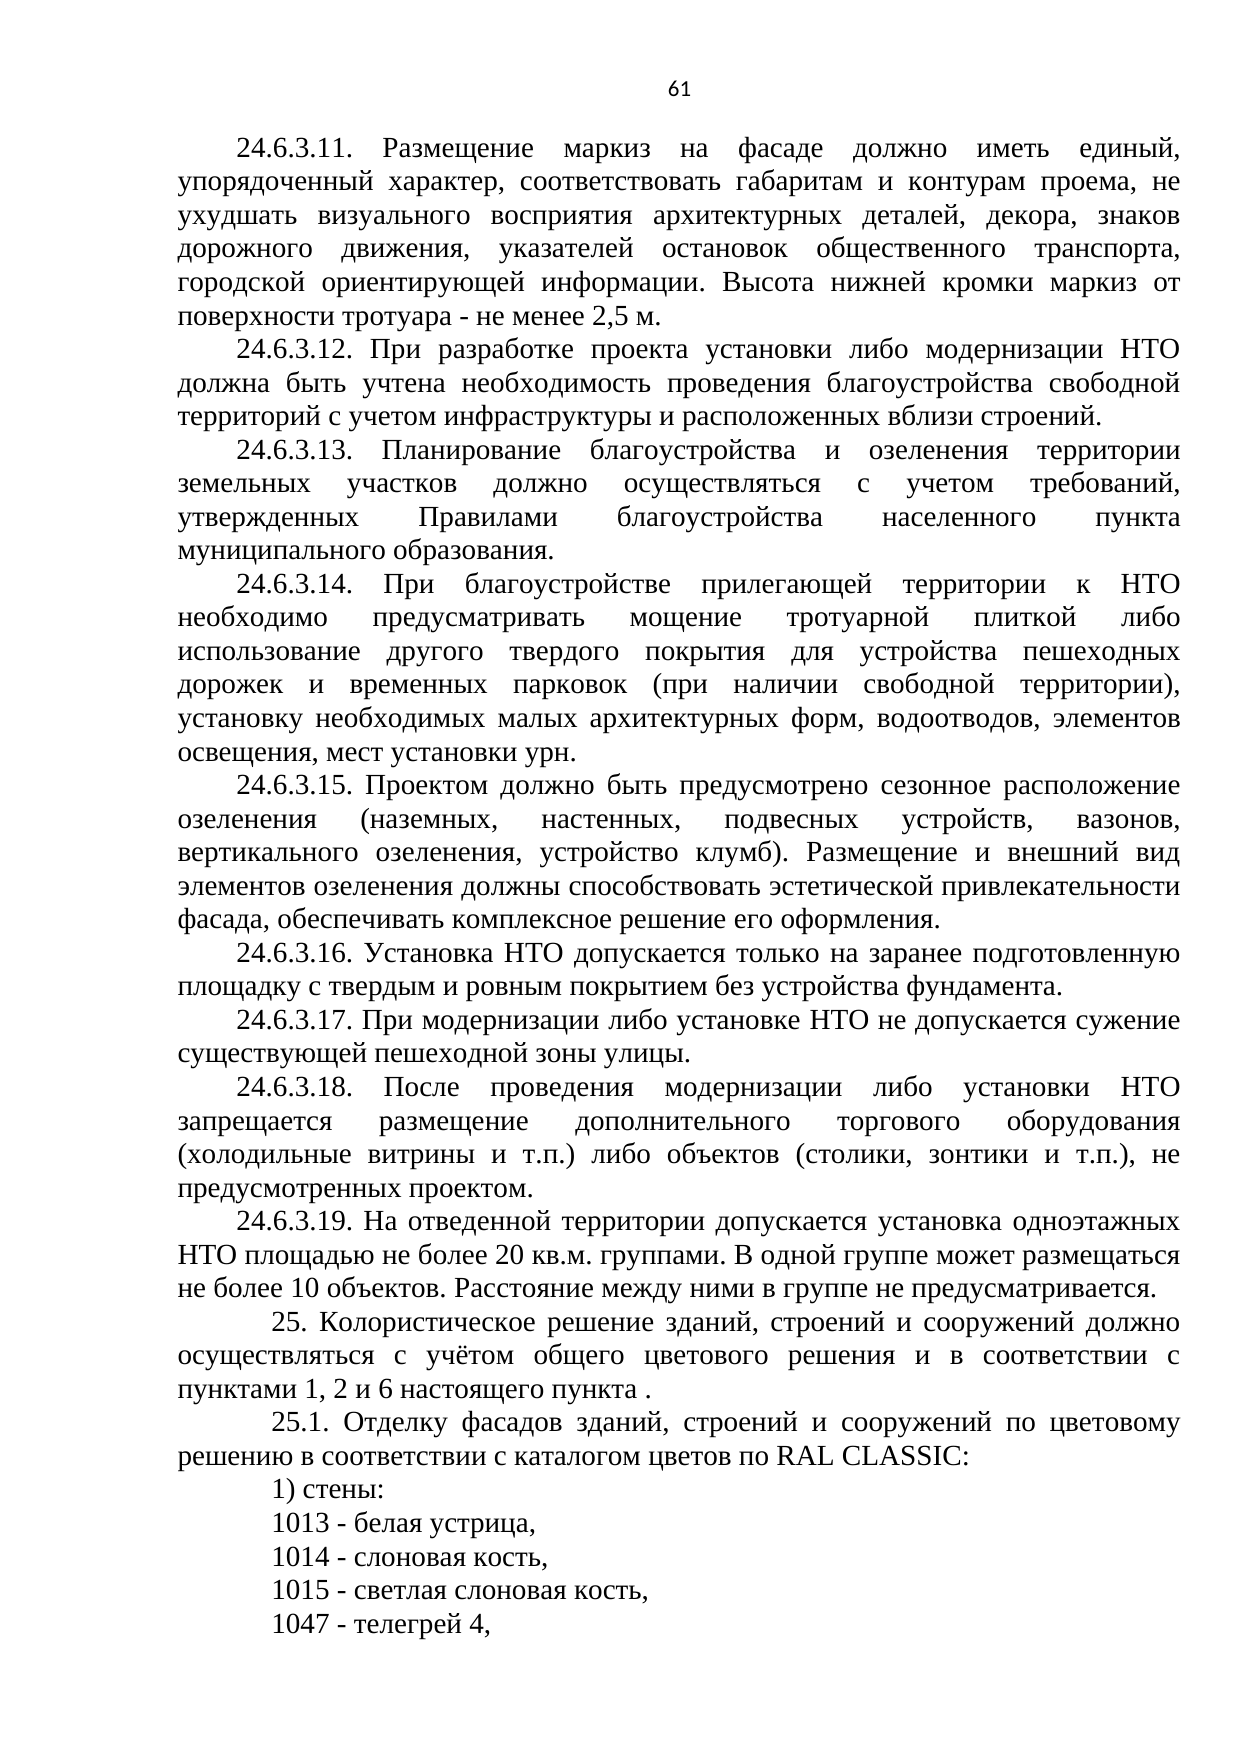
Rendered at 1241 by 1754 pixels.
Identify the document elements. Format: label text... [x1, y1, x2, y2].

text 1047 - телегрей 4, [177, 1606, 1181, 1639]
text 25.1. Отделку фасадов зданий, строений и сооружений по цветовому решению в соответствии с каталогом цветов по RAL CLASSIC: [177, 1404, 1181, 1472]
text 24.6.3.15. Проектом должно быть предусмотрено сезонное расположение озеленения (наземных, настенных, подвесных устройств, вазонов, вертикального озеленения, устройство клумб). Размещение и внешний вид элементов озеленения должны способствовать эстетической привлекательности фасада, обеспечивать комплексное решение его оформления. [177, 767, 1181, 935]
text 1013 - белая устрица, [177, 1505, 1181, 1539]
text 24.6.3.11. Размещение маркиз на фасаде должно иметь единый, упорядоченный характер, соответствовать габаритам и контурам проема, не ухудшать визуального восприятия архитектурных деталей, декора, знаков дорожного движения, указателей остановок общественного транспорта, городской ориентирующей информации. Высота нижней кромки маркиз от поверхности тротуара - не менее 2,5 м. [177, 130, 1181, 331]
text 1014 - слоновая кость, [177, 1539, 1181, 1572]
text 24.6.3.17. При модернизации либо установке НТО не допускается сужение существующей пешеходной зоны улицы. [177, 1002, 1181, 1069]
text 24.6.3.19. На отведенной территории допускается установка одноэтажных НТО площадью не более 20 кв.м. группами. В одной группе может размещаться не более 10 объектов. Расстояние между ними в группе не предусматривается. [177, 1203, 1181, 1304]
text 24.6.3.13. Планирование благоустройства и озеленения территории земельных участков должно осуществляться с учетом требований, утвержденных Правилами благоустройства населенного пункта муниципального образования. [177, 432, 1181, 566]
text 25. Колористическое решение зданий, строений и сооружений должно осуществляться с учётом общего цветового решения и в соответствии с пунктами 1, 2 и 6 настоящего пункта . [177, 1304, 1181, 1404]
text 1015 - светлая слоновая кость, [177, 1572, 1181, 1606]
text 1) стены: [177, 1472, 1181, 1505]
text 24.6.3.12. При разработке проекта установки либо модернизации НТО должна быть учтена необходимость проведения благоустройства свободной территорий с учетом инфраструктуры и расположенных вблизи строений. [177, 331, 1181, 432]
text 24.6.3.18. После проведения модернизации либо установки НТО запрещается размещение дополнительного торгового оборудования (холодильные витрины и т.п.) либо объектов (столики, зонтики и т.п.), не предусмотренных проектом. [177, 1069, 1181, 1203]
text 24.6.3.16. Установка НТО допускается только на заранее подготовленную площадку с твердым и ровным покрытием без устройства фундамента. [177, 935, 1181, 1002]
text 24.6.3.14. При благоустройстве прилегающей территории к НТО необходимо предусматривать мощение тротуарной плиткой либо использование другого твердого покрытия для устройства пешеходных дорожек и временных парковок (при наличии свободной территории), установку необходимых малых архитектурных форм, водоотводов, элементов освещения, мест установки урн. [177, 566, 1181, 767]
